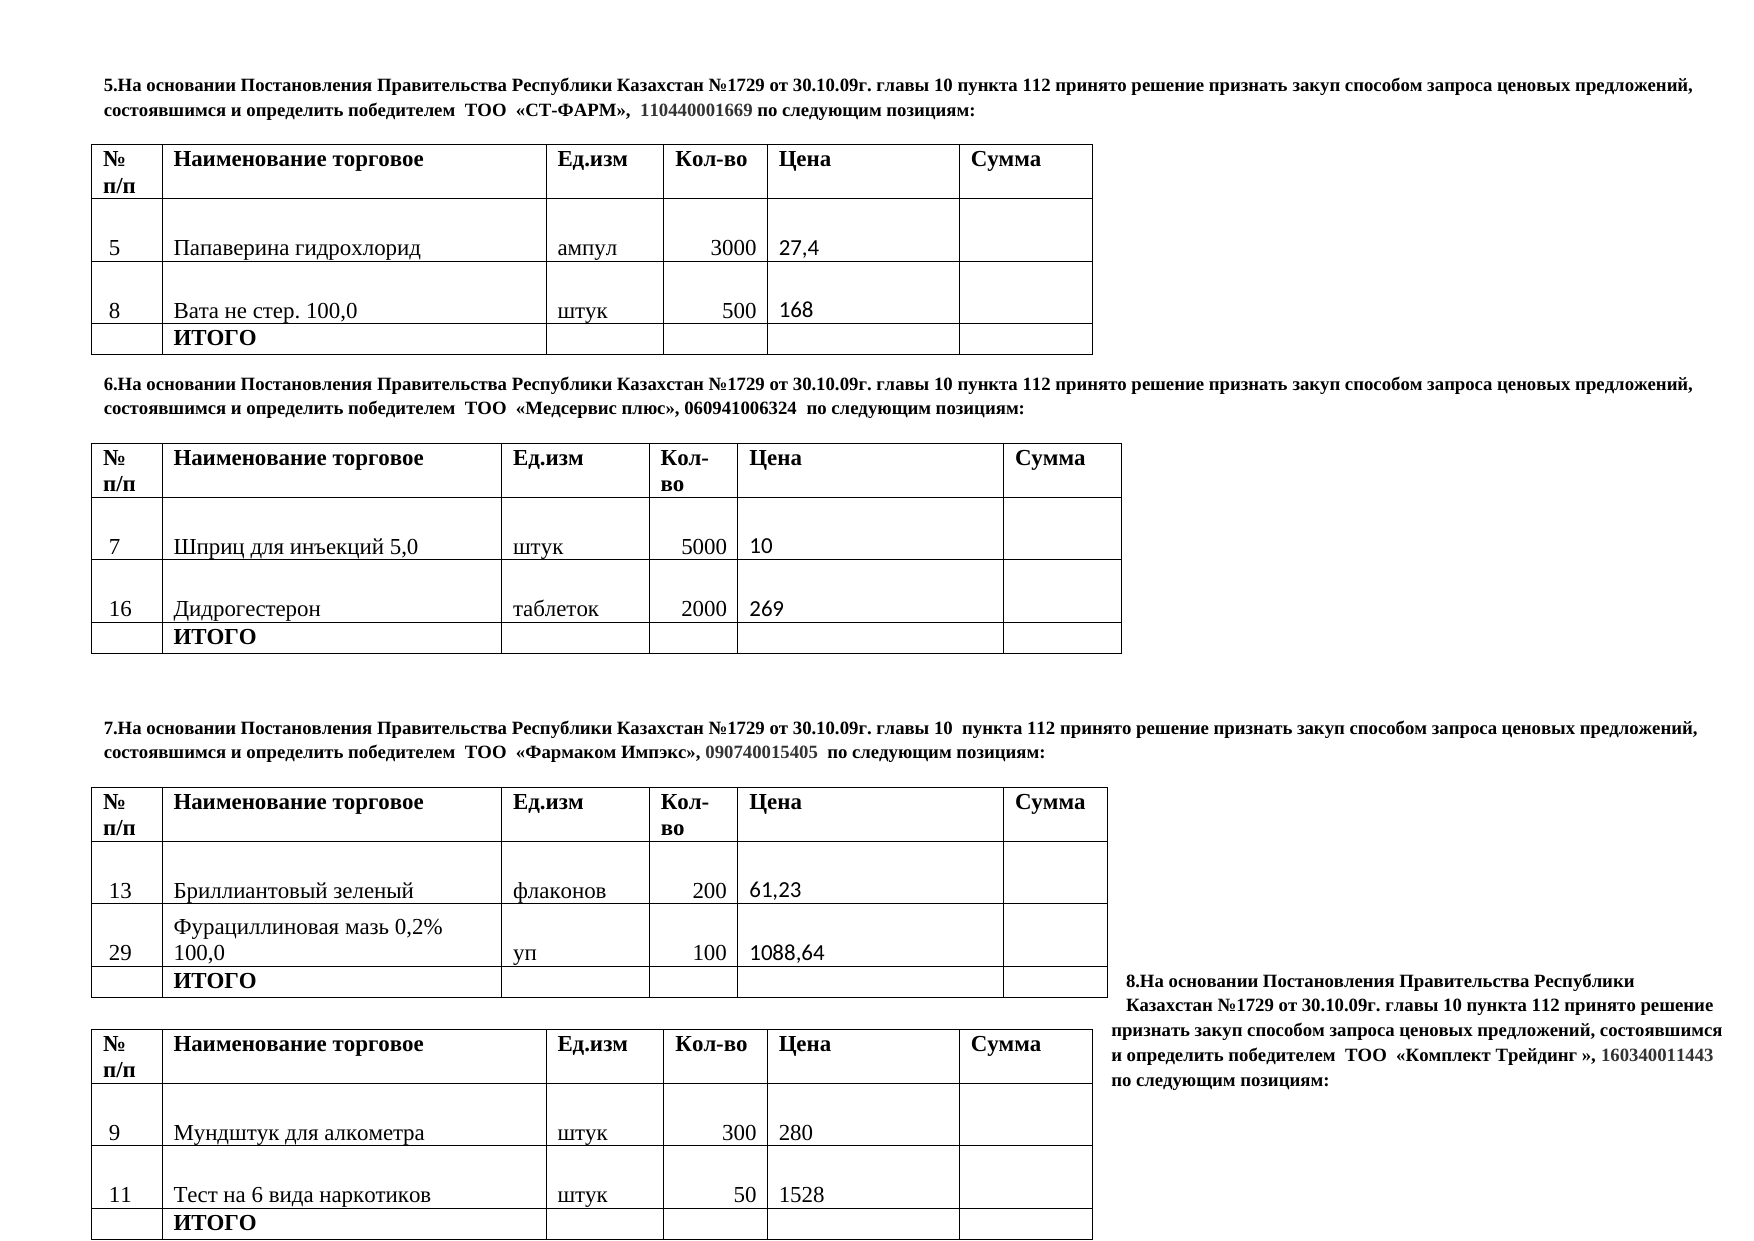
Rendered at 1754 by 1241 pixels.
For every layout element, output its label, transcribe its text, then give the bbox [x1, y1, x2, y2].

table_cell [960, 1146, 1092, 1208]
table_cell 5000 [650, 498, 737, 559]
table_cell [92, 1209, 162, 1239]
table_cell 7 [92, 498, 162, 559]
table_header Сумма [960, 1030, 1092, 1083]
table_header Кол-во [664, 145, 767, 198]
table_cell 168 [768, 262, 959, 323]
table_header Наименование торговое [163, 444, 501, 497]
table_cell Дидрогестерон [163, 560, 501, 622]
text 8.На основании Постановления Правительства Республики Казахстан №1729 от 30.10.09г. главы 10 пункта 112 принято решение признать закуп способом запроса ценовых предложений, состоявшимся и определить победителем ТОО «Комплект Трейдинг », 160340011443 по следующим позициям: [103, 969, 1723, 1090]
table_cell таблеток [502, 560, 649, 622]
table_cell 200 [650, 842, 737, 903]
table_cell 29 [92, 904, 162, 966]
table_cell [547, 1209, 663, 1239]
table_cell [650, 623, 737, 653]
table_cell 3000 [664, 199, 767, 261]
table_cell Мундштук для алкометра [163, 1084, 546, 1145]
table_cell Тест на 6 вида наркотиков [163, 1146, 546, 1208]
table_cell 280 [768, 1084, 959, 1145]
table_cell ИТОГО [163, 1209, 546, 1239]
table_header Сумма [1004, 788, 1107, 841]
table_cell 300 [664, 1084, 767, 1145]
table_cell [960, 1084, 1092, 1145]
table_cell ампул [547, 199, 663, 261]
table_cell [547, 324, 663, 354]
table_cell [664, 324, 767, 354]
text 6.На основании Постановления Правительства Республики Казахстан №1729 от 30.10.09г. главы 10 пункта 112 принято решение признать закуп способом запроса ценовых предложений, состоявшимся и определить победителем ТОО «Медсервис плюс», 060941006324 по следующим позициям: [103, 372, 1723, 419]
table_cell штук [547, 1084, 663, 1145]
table_header Ед.изм [502, 788, 649, 841]
table_cell [92, 623, 162, 653]
table_cell ИТОГО [163, 967, 501, 997]
table_cell 9 [92, 1084, 162, 1145]
table_header Ед.изм [547, 145, 663, 198]
table_cell Папаверина гидрохлорид [163, 199, 546, 261]
table_header Сумма [960, 145, 1092, 198]
table_cell ИТОГО [163, 623, 501, 653]
table_cell штук [547, 1146, 663, 1208]
table_cell [738, 623, 1003, 653]
table_cell [502, 623, 649, 653]
table_header Наименование торговое [163, 145, 546, 198]
table_cell 500 [664, 262, 767, 323]
table_header Ед.изм [502, 444, 649, 497]
table_cell 11 [92, 1146, 162, 1208]
table_header Цена [738, 444, 1003, 497]
table_cell [92, 967, 162, 997]
table_cell ИТОГО [163, 324, 546, 354]
table_cell [1004, 498, 1121, 559]
table_cell 1088,64 [738, 904, 1003, 966]
table_cell 8 [92, 262, 162, 323]
text 5.На основании Постановления Правительства Республики Казахстан №1729 от 30.10.09г. главы 10 пункта 112 принято решение признать закуп способом запроса ценовых предложений, состоявшимся и определить победителем ТОО «СТ-ФАРМ», 110440001669 по следующим позициям: [103, 74, 1723, 120]
table_cell флаконов [502, 842, 649, 903]
table_cell 1528 [768, 1146, 959, 1208]
table_cell [664, 1209, 767, 1239]
table_cell 5 [92, 199, 162, 261]
table_header № п/п [92, 1030, 162, 1083]
table_cell [92, 324, 162, 354]
table_cell [960, 324, 1092, 354]
table_cell 2000 [650, 560, 737, 622]
table_cell [1004, 560, 1121, 622]
table_cell 269 [738, 560, 1003, 622]
table_cell Бриллиантовый зеленый [163, 842, 501, 903]
table_header № п/п [92, 444, 162, 497]
table_cell Вата не стер. 100,0 [163, 262, 546, 323]
table_header Сумма [1004, 444, 1121, 497]
table_cell [1004, 904, 1107, 966]
table_header Кол-во [664, 1030, 767, 1083]
table_cell 27,4 [768, 199, 959, 261]
table_cell штук [502, 498, 649, 559]
table_cell 16 [92, 560, 162, 622]
table_cell [768, 324, 959, 354]
table_header № п/п [92, 788, 162, 841]
table_cell [738, 967, 1003, 997]
table_cell [502, 967, 649, 997]
table_header Цена [738, 788, 1003, 841]
table_header № п/п [92, 145, 162, 198]
table_header Цена [768, 1030, 959, 1083]
table_cell 50 [664, 1146, 767, 1208]
table_cell уп [502, 904, 649, 966]
table_cell [960, 1209, 1092, 1239]
table_cell [650, 967, 737, 997]
table_cell [768, 1209, 959, 1239]
table_header Наименование торговое [163, 1030, 546, 1083]
table_cell [1004, 623, 1121, 653]
table_header Цена [768, 145, 959, 198]
table_cell Шприц для инъекций 5,0 [163, 498, 501, 559]
table_cell 13 [92, 842, 162, 903]
table_cell 10 [738, 498, 1003, 559]
table_cell [960, 199, 1092, 261]
table_cell штук [547, 262, 663, 323]
table_cell Фурациллиновая мазь 0,2% 100,0 [163, 904, 501, 966]
table_header Наименование торговое [163, 788, 501, 841]
text 7.На основании Постановления Правительства Республики Казахстан №1729 от 30.10.09г. главы 10 пункта 112 принято решение признать закуп способом запроса ценовых предложений, состоявшимся и определить победителем ТОО «Фармаком Импэкс», 090740015405 по следующим позициям: [103, 717, 1723, 763]
table_cell [1004, 842, 1107, 903]
table_header Ед.изм [547, 1030, 663, 1083]
table_cell 61,23 [738, 842, 1003, 903]
table_header Кол-во [650, 444, 737, 497]
table_cell [1004, 967, 1107, 997]
table_header Кол-во [650, 788, 737, 841]
table_cell [960, 262, 1092, 323]
table_cell 100 [650, 904, 737, 966]
